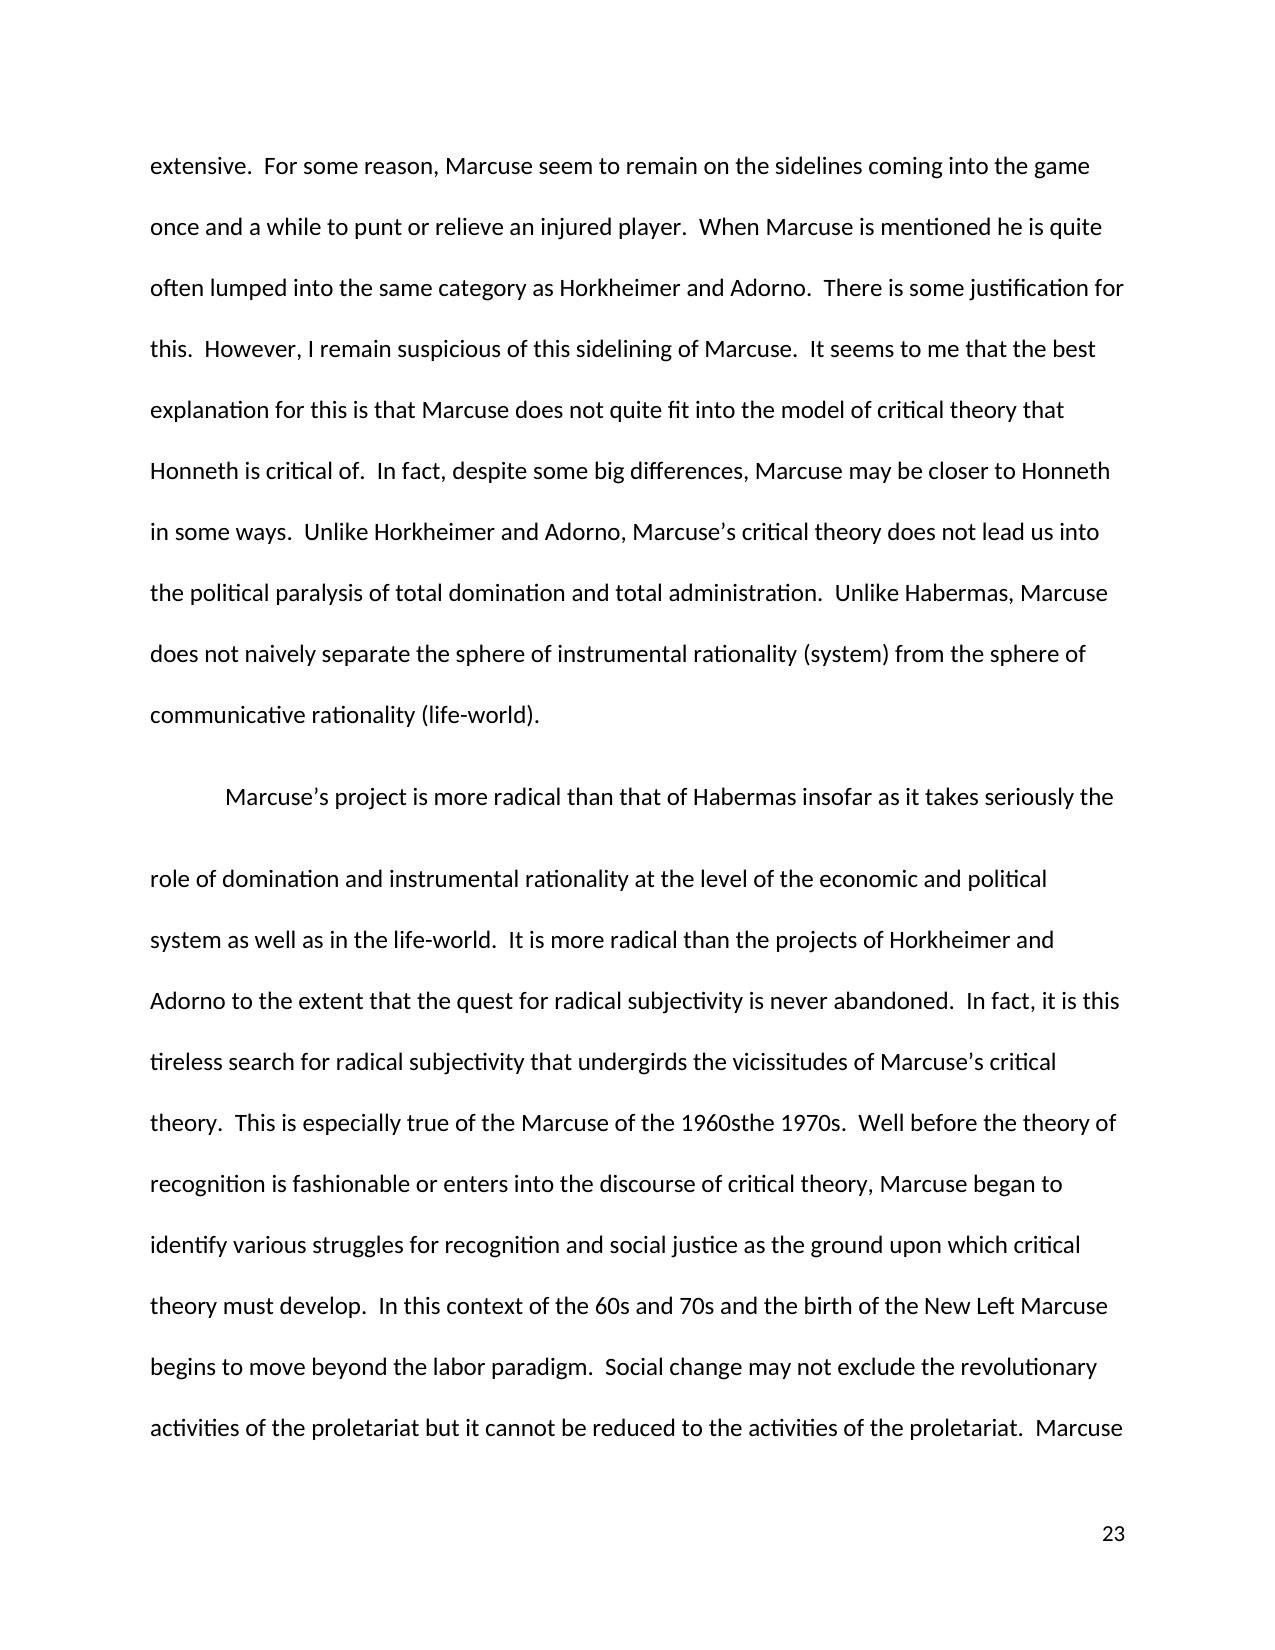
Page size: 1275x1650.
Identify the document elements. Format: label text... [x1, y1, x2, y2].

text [150, 863, 1125, 1443]
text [150, 150, 1125, 730]
text Marcuse’s project is more radical than that of Habermas insofar as it takes seriously the [225, 781, 1125, 812]
